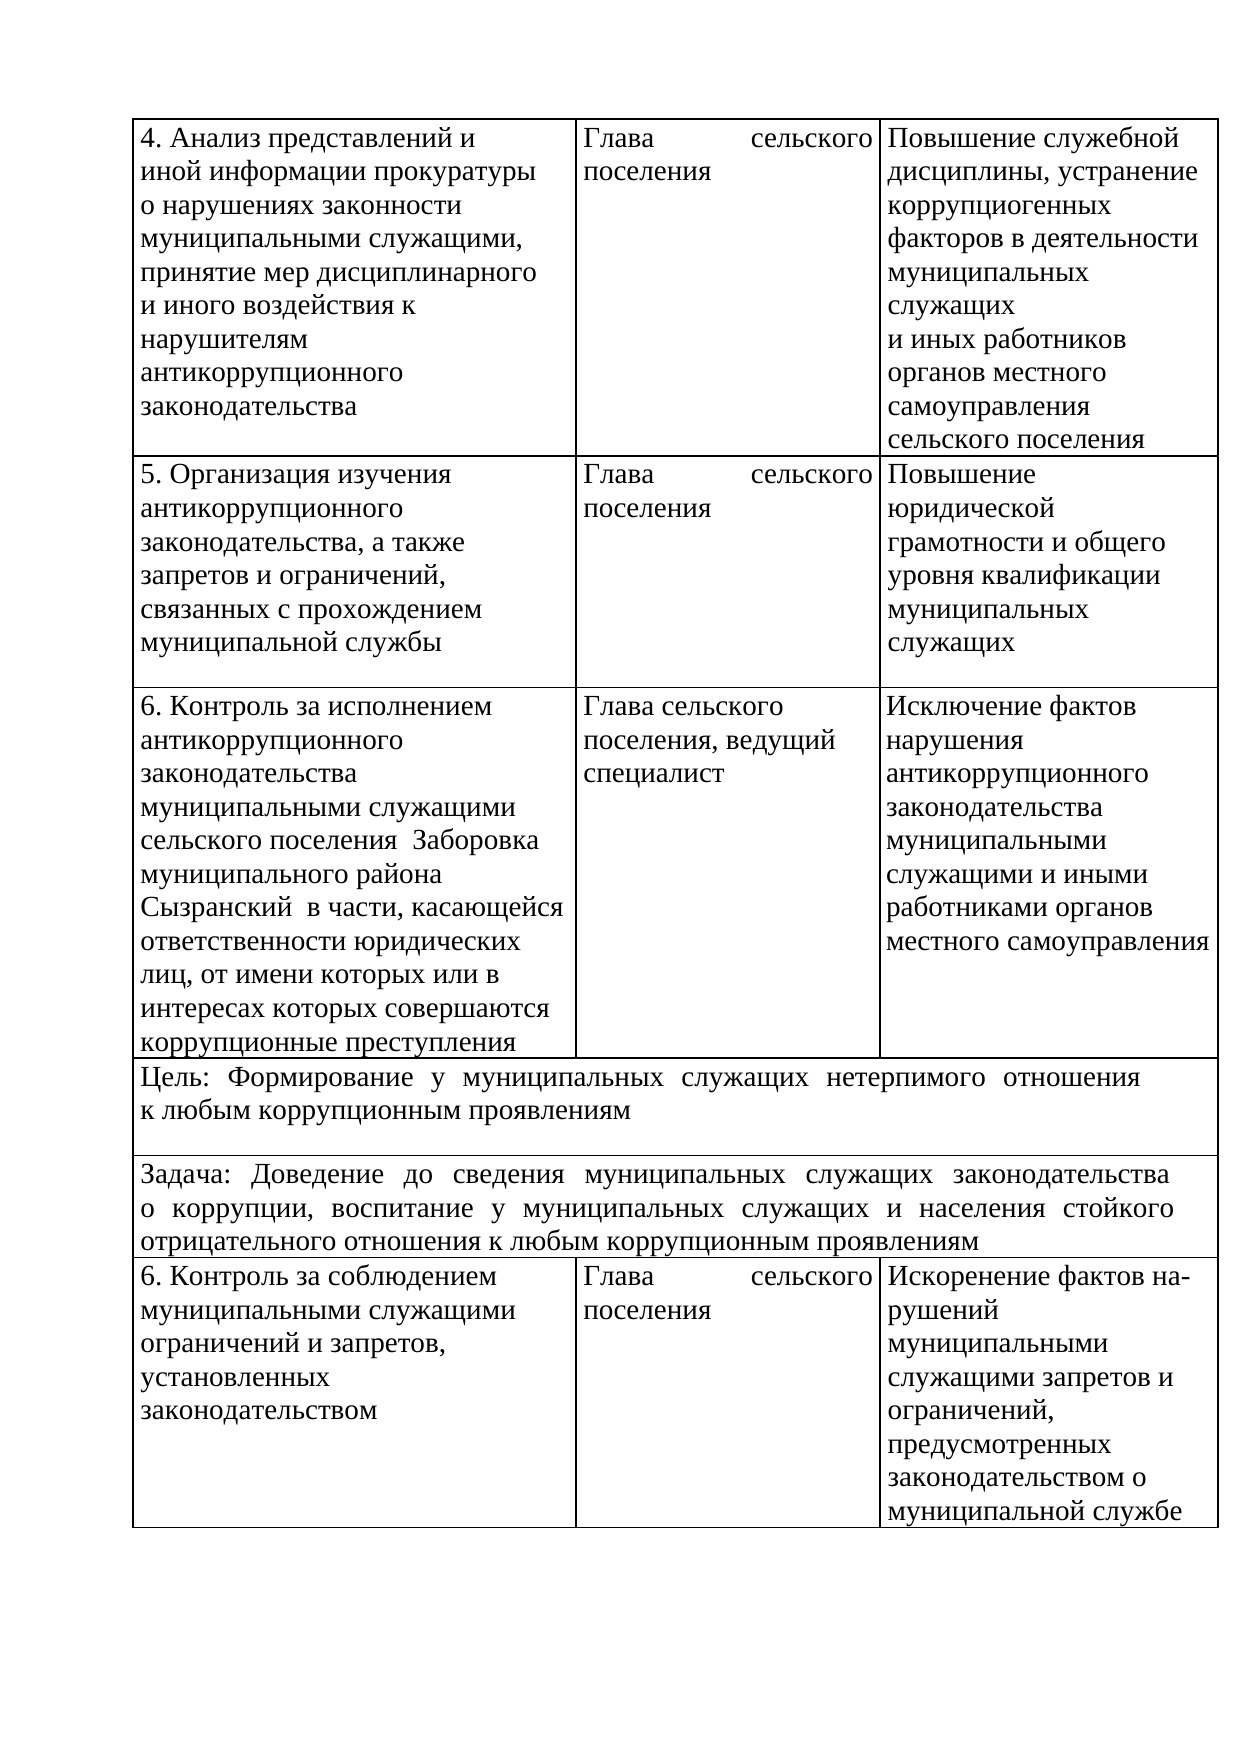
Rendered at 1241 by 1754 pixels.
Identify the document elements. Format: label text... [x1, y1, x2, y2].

table_cell Задача: Доведение до сведения муниципальных служащих законодательства о коррупции, воспитание у муниципальных служащих и населения стойкого отрицательного отношения к любым коррупционным проявлениям [134, 1156, 1217, 1257]
table_cell 6. Контроль за соблюдением муниципальными служащими ограничений и запретов, установленных законодательством [134, 1258, 575, 1527]
table_cell 6. Контроль за исполнением антикоррупционного законодательства муниципальными служащими сельского поселения Заборовка муниципального района Сызранский в части, касающейся ответственности юридических лиц, от имени которых или в интересах которых совершаются коррупционные преступления [134, 688, 575, 1057]
table_cell 5. Организация изучения антикоррупционного законодательства, а также запретов и ограничений, связанных с прохождением муниципальной службы [134, 457, 575, 687]
table_cell Исключение фактов нарушения антикоррупционного законодательства муниципальными служащими и иными работниками органов местного самоуправления [881, 688, 1217, 1057]
table_cell Искоренение фактов на- рушений муниципальными служащими запретов и ограничений, предусмотренных законодательством о муниципальной службе [881, 1258, 1217, 1527]
table_cell Цель: Формирование у муниципальных служащих нетерпимого отношения к любым коррупционным проявлениям [134, 1059, 1217, 1154]
table_cell Повышение юридической грамотности и общего уровня квалификации муниципальных служащих [881, 457, 1217, 687]
table_cell Глава сельского поселения [577, 1258, 879, 1527]
table_cell Повышение служебной дисциплины, устранение коррупциогенных факторов в деятельности муниципальных служащих и иных работников органов местного самоуправления сельского поселения [881, 120, 1217, 455]
table_cell Глава сельского поселения, ведущий специалист [577, 688, 879, 1057]
table_cell 4. Анализ представлений и иной информации прокуратуры о нарушениях законности муниципальными служащими, принятие мер дисциплинарного и иного воздействия к нарушителям антикоррупционного законодательства [134, 120, 575, 455]
table_cell Глава сельского поселения [577, 457, 879, 687]
table_cell Глава сельского поселения [577, 120, 879, 455]
